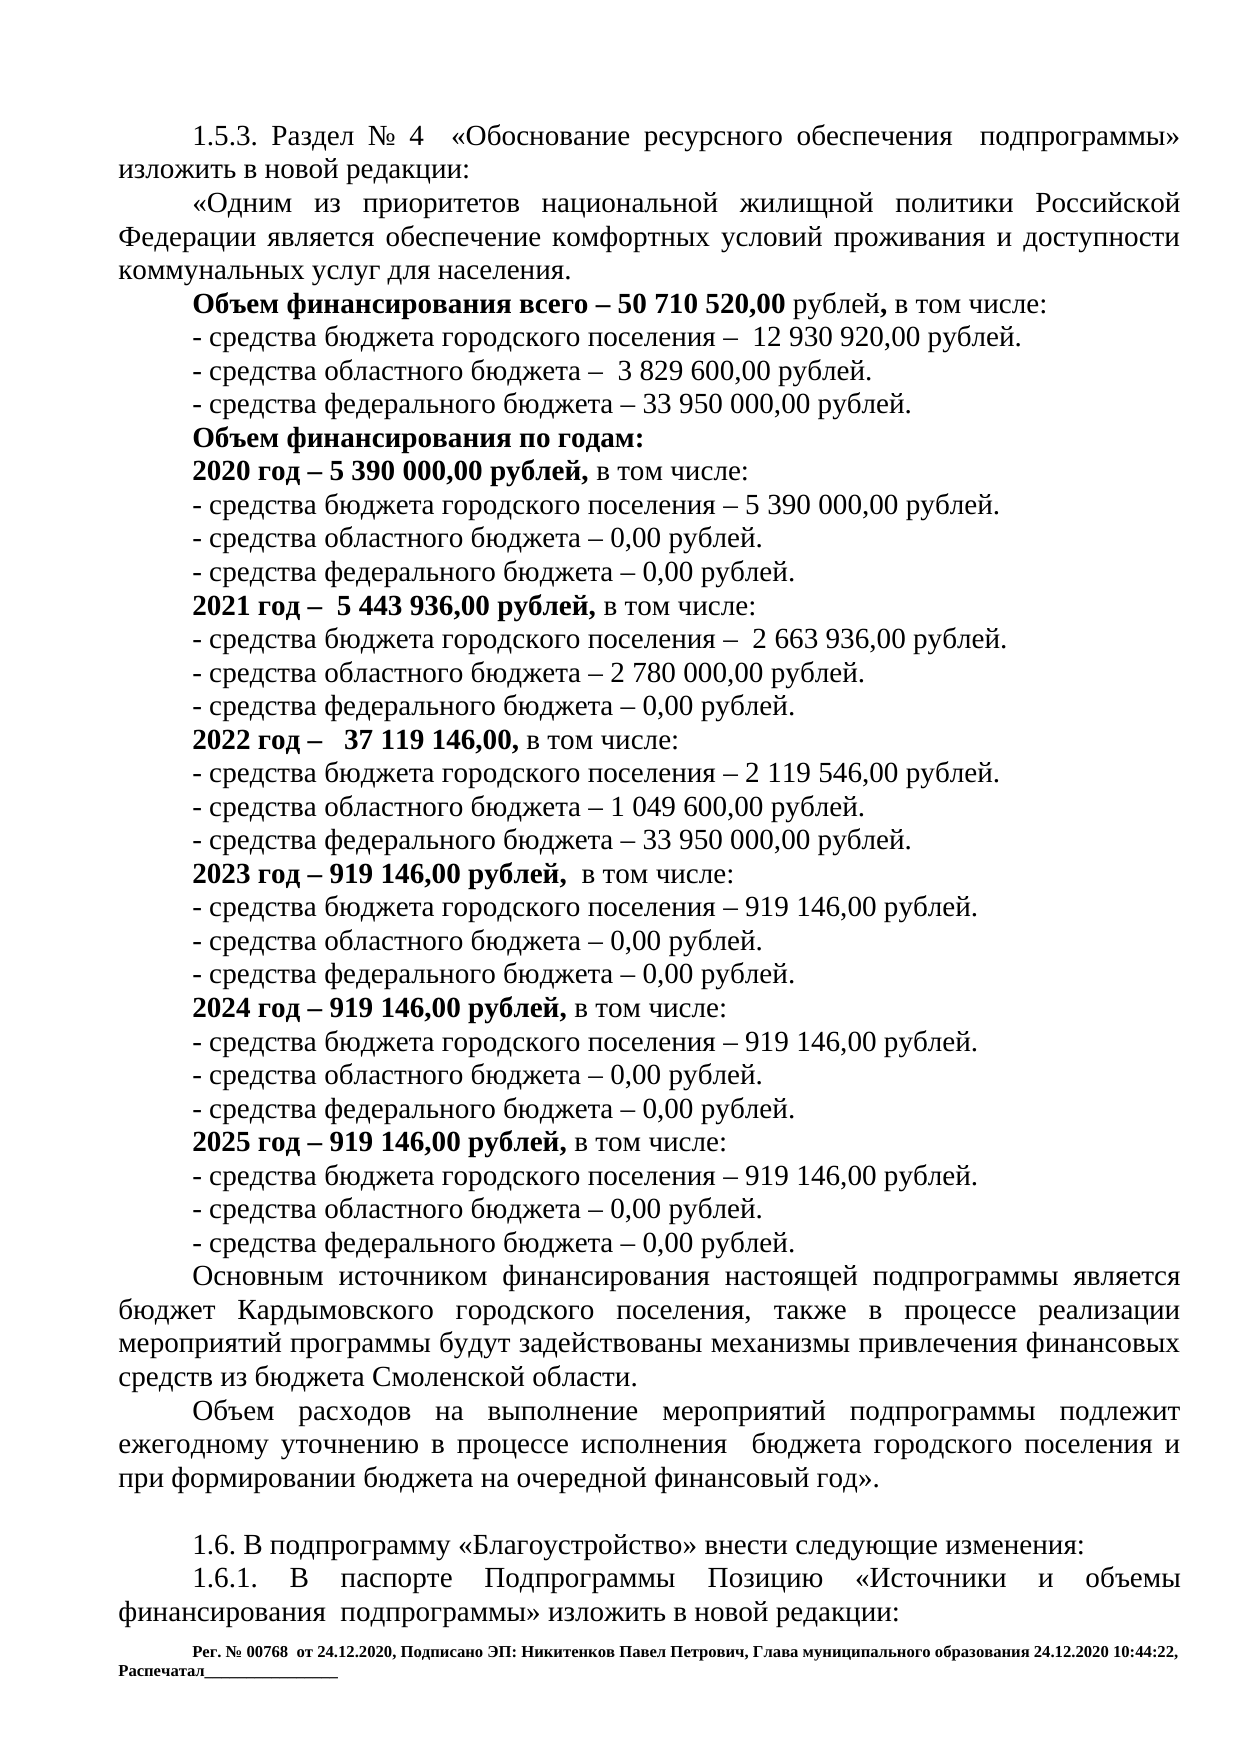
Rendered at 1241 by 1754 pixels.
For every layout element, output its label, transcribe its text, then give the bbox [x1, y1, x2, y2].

text 2020 год – 5 390 000,00 рублей, в том числе: [118, 453, 1181, 487]
text Основным источником финансирования настоящей подпрограммы является бюджет Кардымовского городского поселения, также в процессе реализации мероприятий программы будут задействованы механизмы привлечения финансовых средств из бюджета Смоленской области. [118, 1258, 1181, 1393]
text - средства федерального бюджета – 0,00 рублей. [118, 1225, 1181, 1258]
text - средства федерального бюджета – 0,00 рублей. [118, 957, 1181, 990]
text - средства областного бюджета – 0,00 рублей. [118, 521, 1181, 554]
text - средства бюджета городского поселения – 12 930 920,00 рублей. [118, 319, 1181, 353]
text - средства бюджета городского поселения – 919 146,00 рублей. [118, 1024, 1181, 1057]
text 2023 год – 919 146,00 рублей, в том числе: [118, 856, 1181, 889]
text - средства федерального бюджета – 33 950 000,00 рублей. [118, 386, 1181, 420]
text - средства областного бюджета – 1 049 600,00 рублей. [118, 789, 1181, 822]
text 1.6. В подпрограмму «Благоустройство» внести следующие изменения: [118, 1527, 1181, 1560]
text 2022 год – 37 119 146,00, в том числе: [118, 722, 1181, 755]
text 1.6.1. В паспорте Подпрограммы Позицию «Источники и объемы финансирования подпрограммы» изложить в новой редакции: [118, 1560, 1181, 1627]
text «Одним из приоритетов национальной жилищной политики Российской Федерации является обеспечение комфортных условий проживания и доступности коммунальных услуг для населения. [118, 185, 1181, 286]
text - средства областного бюджета – 0,00 рублей. [118, 1057, 1181, 1091]
text - средства федерального бюджета – 33 950 000,00 рублей. [118, 822, 1181, 856]
text - средства бюджета городского поселения – 5 390 000,00 рублей. [118, 487, 1181, 521]
text - средства бюджета городского поселения – 919 146,00 рублей. [118, 1158, 1181, 1191]
text - средства федерального бюджета – 0,00 рублей. [118, 554, 1181, 588]
text 2025 год – 919 146,00 рублей, в том числе: [118, 1124, 1181, 1158]
text - средства областного бюджета – 2 780 000,00 рублей. [118, 655, 1181, 688]
text Объем финансирования по годам: [118, 420, 1181, 453]
text 2024 год – 919 146,00 рублей, в том числе: [118, 990, 1181, 1024]
text - средства областного бюджета – 0,00 рублей. [118, 923, 1181, 957]
text - средства областного бюджета – 0,00 рублей. [118, 1191, 1181, 1225]
text - средства бюджета городского поселения – 2 119 546,00 рублей. [118, 755, 1181, 789]
text Объем финансирования всего – 50 710 520,00 рублей, в том числе: [118, 286, 1181, 319]
text - средства областного бюджета – 3 829 600,00 рублей. [118, 353, 1181, 386]
text - средства бюджета городского поселения – 2 663 936,00 рублей. [118, 621, 1181, 655]
text Объем расходов на выполнение мероприятий подпрограммы подлежит ежегодному уточнению в процессе исполнения бюджета городского поселения и при формировании бюджета на очередной финансовый год». [118, 1393, 1181, 1493]
text - средства федерального бюджета – 0,00 рублей. [118, 688, 1181, 722]
text 2021 год – 5 443 936,00 рублей, в том числе: [118, 588, 1181, 621]
text 1.5.3. Раздел № 4 «Обоснование ресурсного обеспечения подпрограммы» изложить в новой редакции: [118, 118, 1181, 185]
text - средства бюджета городского поселения – 919 146,00 рублей. [118, 889, 1181, 923]
text - средства федерального бюджета – 0,00 рублей. [118, 1091, 1181, 1124]
